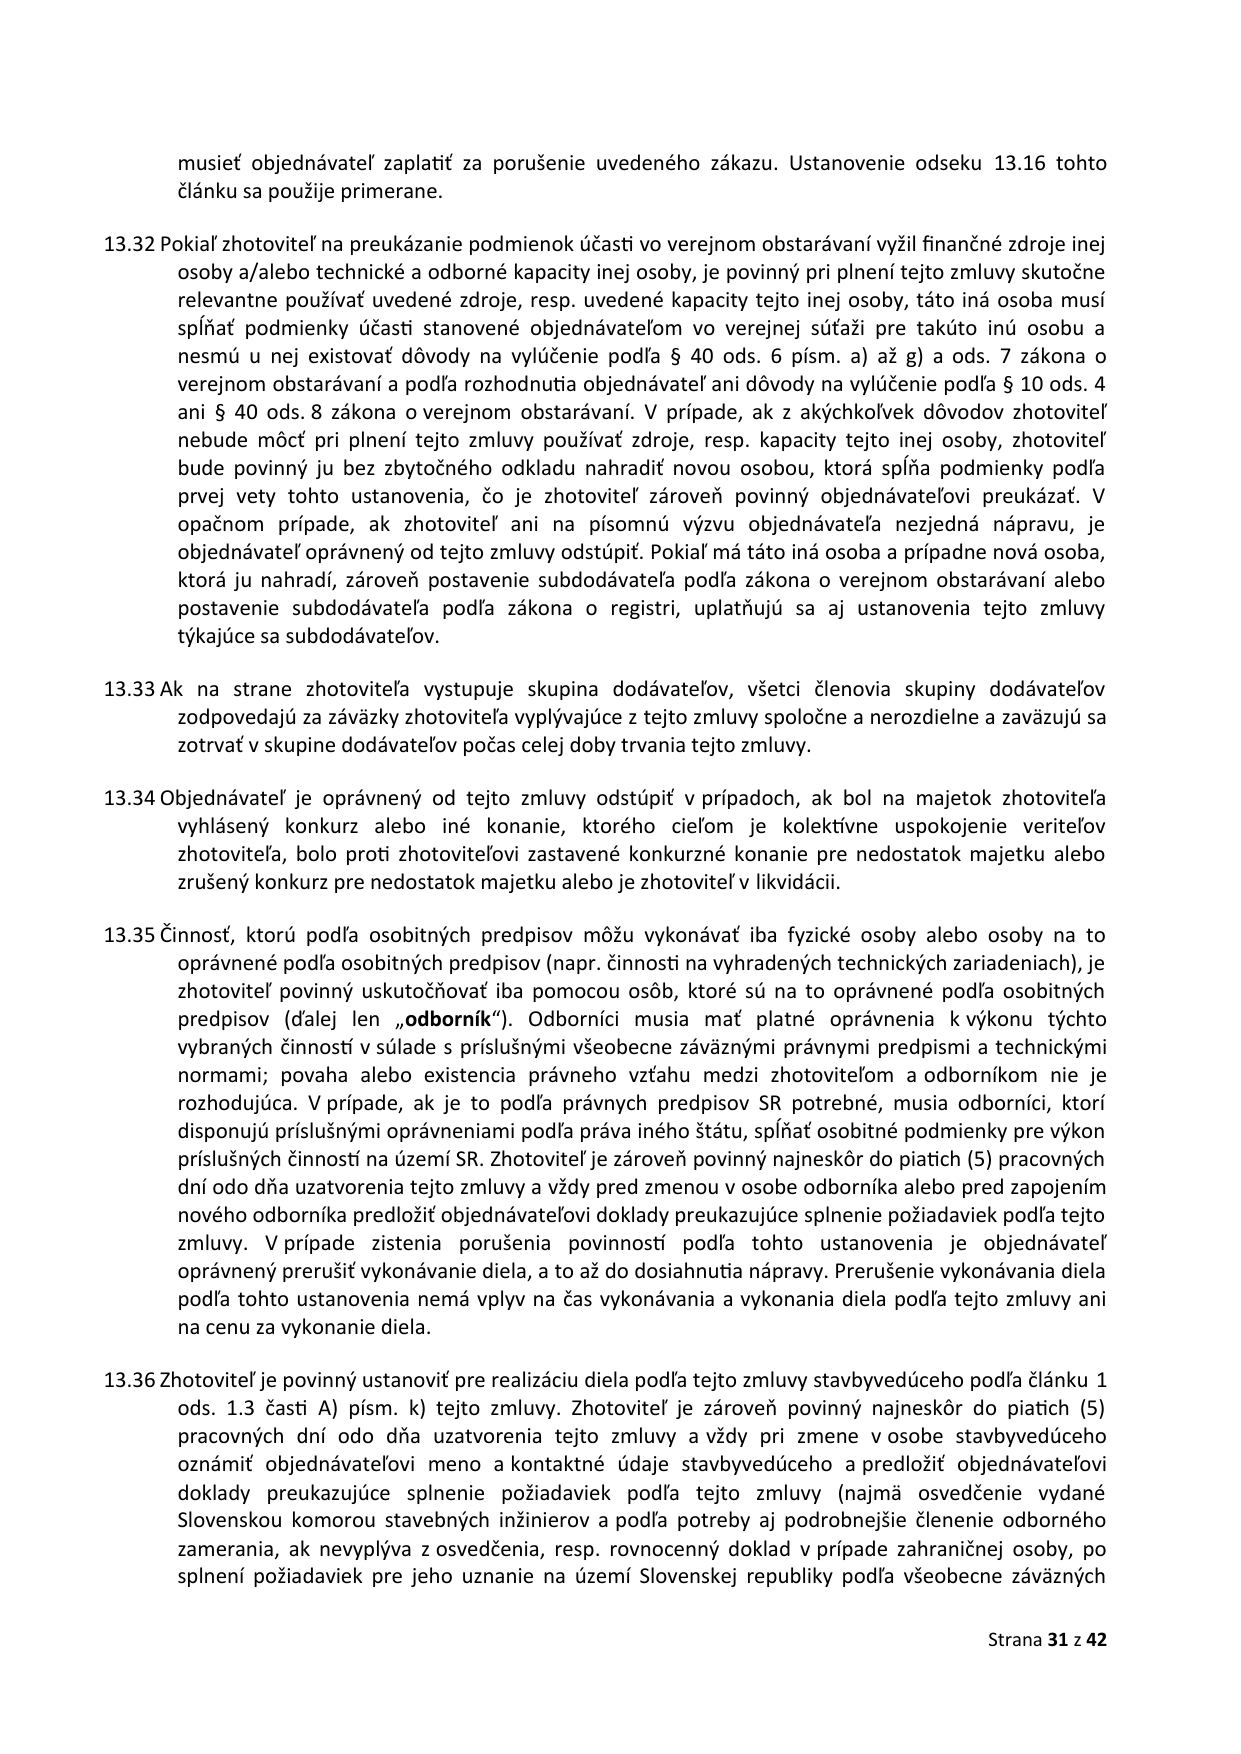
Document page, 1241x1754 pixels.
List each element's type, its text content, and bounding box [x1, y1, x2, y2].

list Pokiaľ zhotoviteľ na preukázanie podmienok účasti vo verejnom obstarávaní vyžil finančné zdroje inej osoby a/alebo technické a odborné kapacity inej osoby, je povinný pri plnení tejto zmluvy skutočne relevantne používať uvedené zdroje, resp. uvedené kapacity tejto inej osoby, táto iná osoba musí spĺňať podmienky účasti stanovené objednávateľom vo verejnej súťaži pre takúto inú osobu a nesmú u nej existovať dôvody na vylúčenie podľa § 40 ods. 6 písm. a) až g) a ods. 7 zákona o verejnom obstarávaní a podľa rozhodnutia objednávateľ ani dôvody na vylúčenie podľa § 10 ods. 4 ani § 40 ods. 8 zákona o verejnom obstarávaní. V prípade, ak z akýchkoľvek dôvodov zhotoviteľ nebude môcť pri plnení tejto zmluvy používať zdroje, resp. kapacity tejto inej osoby, zhotoviteľ bude povinný ju bez zbytočného odkladu nahradiť novou osobou, ktorá spĺňa podmienky podľa prvej vety tohto ustanovenia, čo je zhotoviteľ zároveň povinný objednávateľovi preukázať. V opačnom prípade, ak zhotoviteľ ani na písomnú výzvu objednávateľa nezjedná nápravu, je objednávateľ oprávnený od tejto zmluvy odstúpiť. Pokiaľ má táto iná osoba a prípadne nová osoba, ktorá ju nahradí, zároveň postavenie subdodávateľa podľa zákona o verejnom obstarávaní alebo postavenie subdodávateľa podľa zákona o registri, uplatňujú sa aj ustanovenia tejto zmluvy týkajúce sa subdodávateľov. [103, 229, 1107, 649]
list Ak na strane zhotoviteľa vystupuje skupina dodávateľov, všetci členovia skupiny dodávateľov zodpovedajú za záväzky zhotoviteľa vyplývajúce z tejto zmluvy spoločne a nerozdielne a zaväzujú sa zotrvať v skupine dodávateľov počas celej doby trvania tejto zmluvy. [103, 674, 1107, 758]
list Objednávateľ je oprávnený od tejto zmluvy odstúpiť v prípadoch, ak bol na majetok zhotoviteľa vyhlásený konkurz alebo iné konanie, ktorého cieľom je kolektívne uspokojenie veriteľov zhotoviteľa, bolo proti zhotoviteľovi zastavené konkurzné konanie pre nedostatok majetku alebo zrušený konkurz pre nedostatok majetku alebo je zhotoviteľ v likvidácii. [103, 783, 1107, 895]
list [103, 1366, 1107, 1590]
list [103, 148, 1107, 204]
list Činnosť, ktorú podľa osobitných predpisov môžu vykonávať iba fyzické osoby alebo osoby na to oprávnené podľa osobitných predpisov (napr. činnosti na vyhradených technických zariadeniach), je zhotoviteľ povinný uskutočňovať iba pomocou osôb, ktoré sú na to oprávnené podľa osobitných predpisov (ďalej len „odborník“). Odborníci musia mať platné oprávnenia k výkonu týchto vybraných činností v súlade s príslušnými všeobecne záväznými právnymi predpismi a technickými normami; povaha alebo existencia právneho vzťahu medzi zhotoviteľom a odborníkom nie je rozhodujúca. V prípade, ak je to podľa právnych predpisov SR potrebné, musia odborníci, ktorí disponujú príslušnými oprávneniami podľa práva iného štátu, spĺňať osobitné podmienky pre výkon príslušných činností na území SR. Zhotoviteľ je zároveň povinný najneskôr do piatich (5) pracovných dní odo dňa uzatvorenia tejto zmluvy a vždy pred zmenou v osobe odborníka alebo pred zapojením nového odborníka predložiť objednávateľovi doklady preukazujúce splnenie požiadaviek podľa tejto zmluvy. V prípade zistenia porušenia povinností podľa tohto ustanovenia je objednávateľ oprávnený prerušiť vykonávanie diela, a to až do dosiahnutia nápravy. Prerušenie vykonávania diela podľa tohto ustanovenia nemá vplyv na čas vykonávania a vykonania diela podľa tejto zmluvy ani na cenu za vykonanie diela. [103, 920, 1107, 1341]
